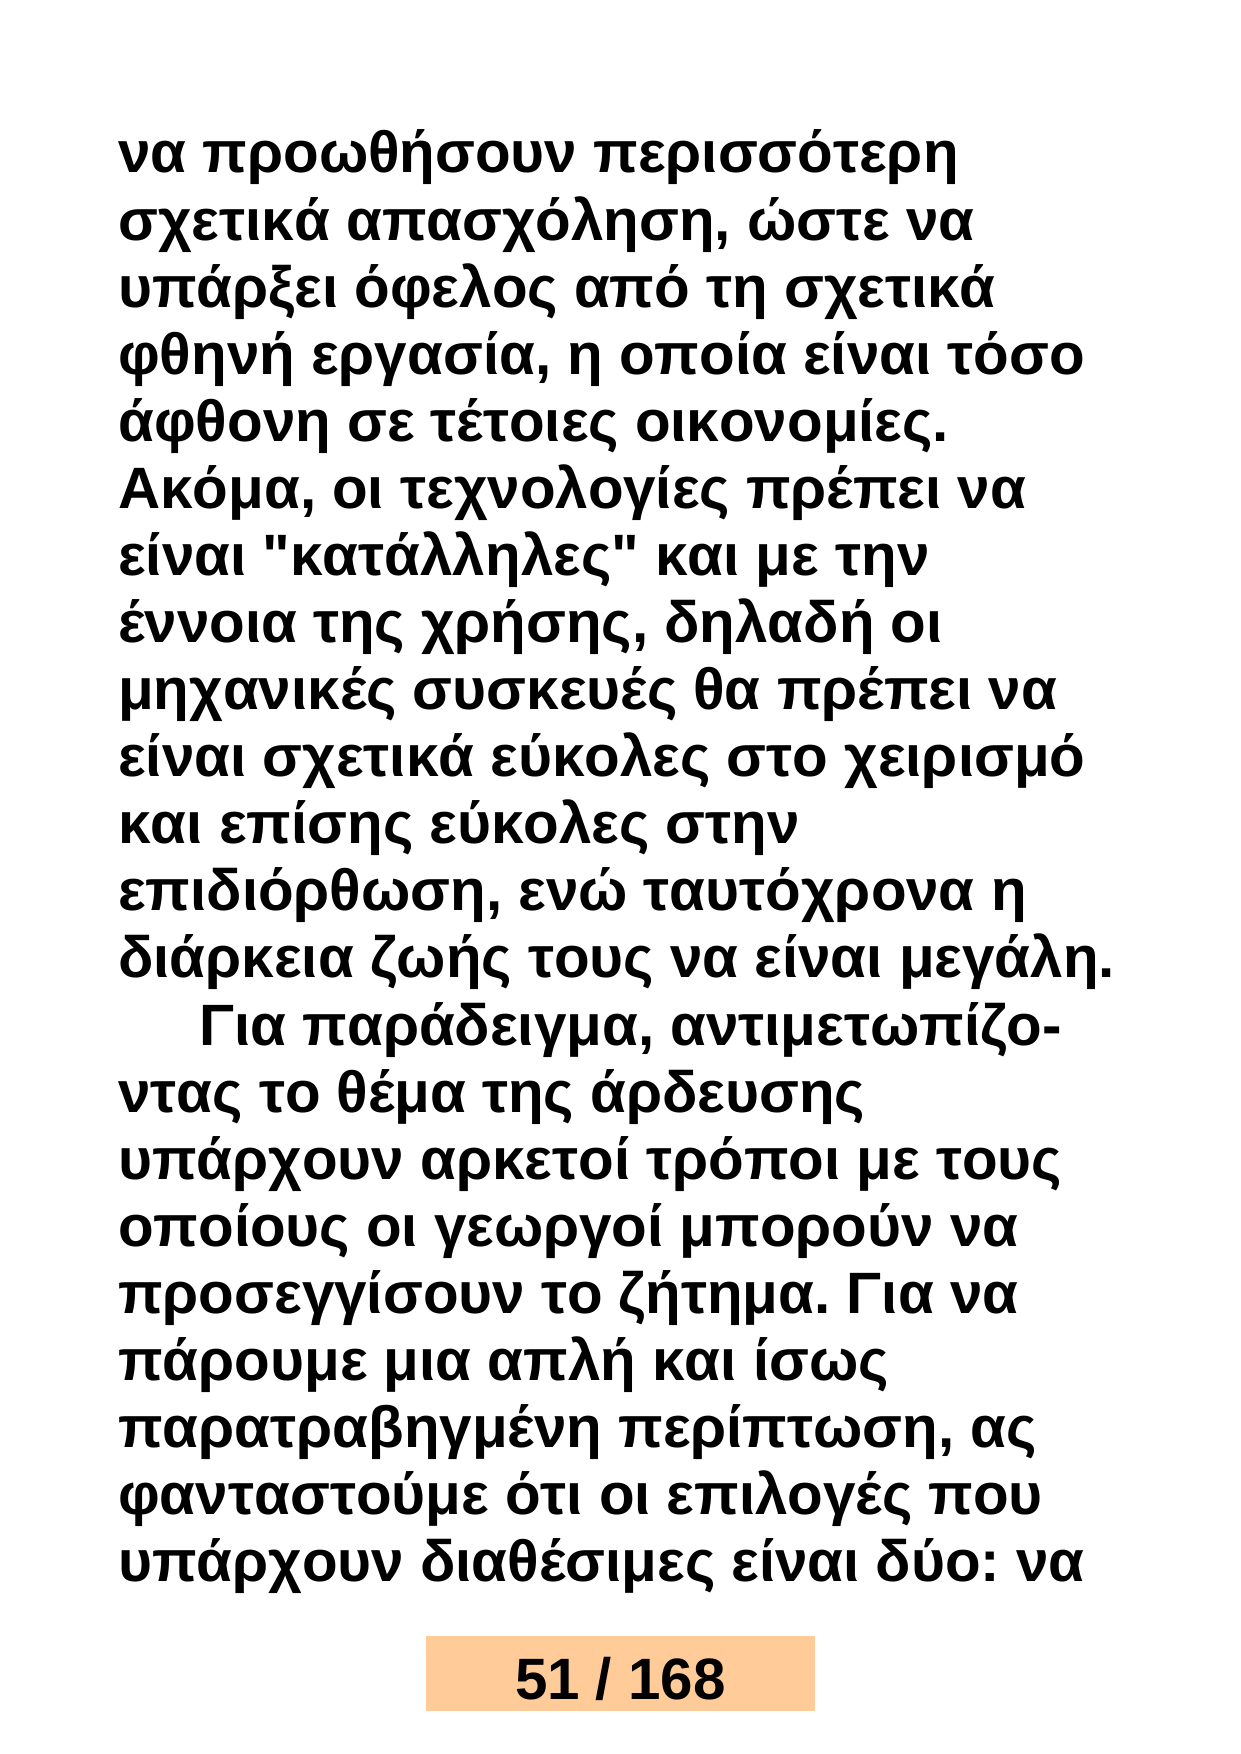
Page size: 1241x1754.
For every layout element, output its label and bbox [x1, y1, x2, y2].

text [118, 118, 1122, 1594]
